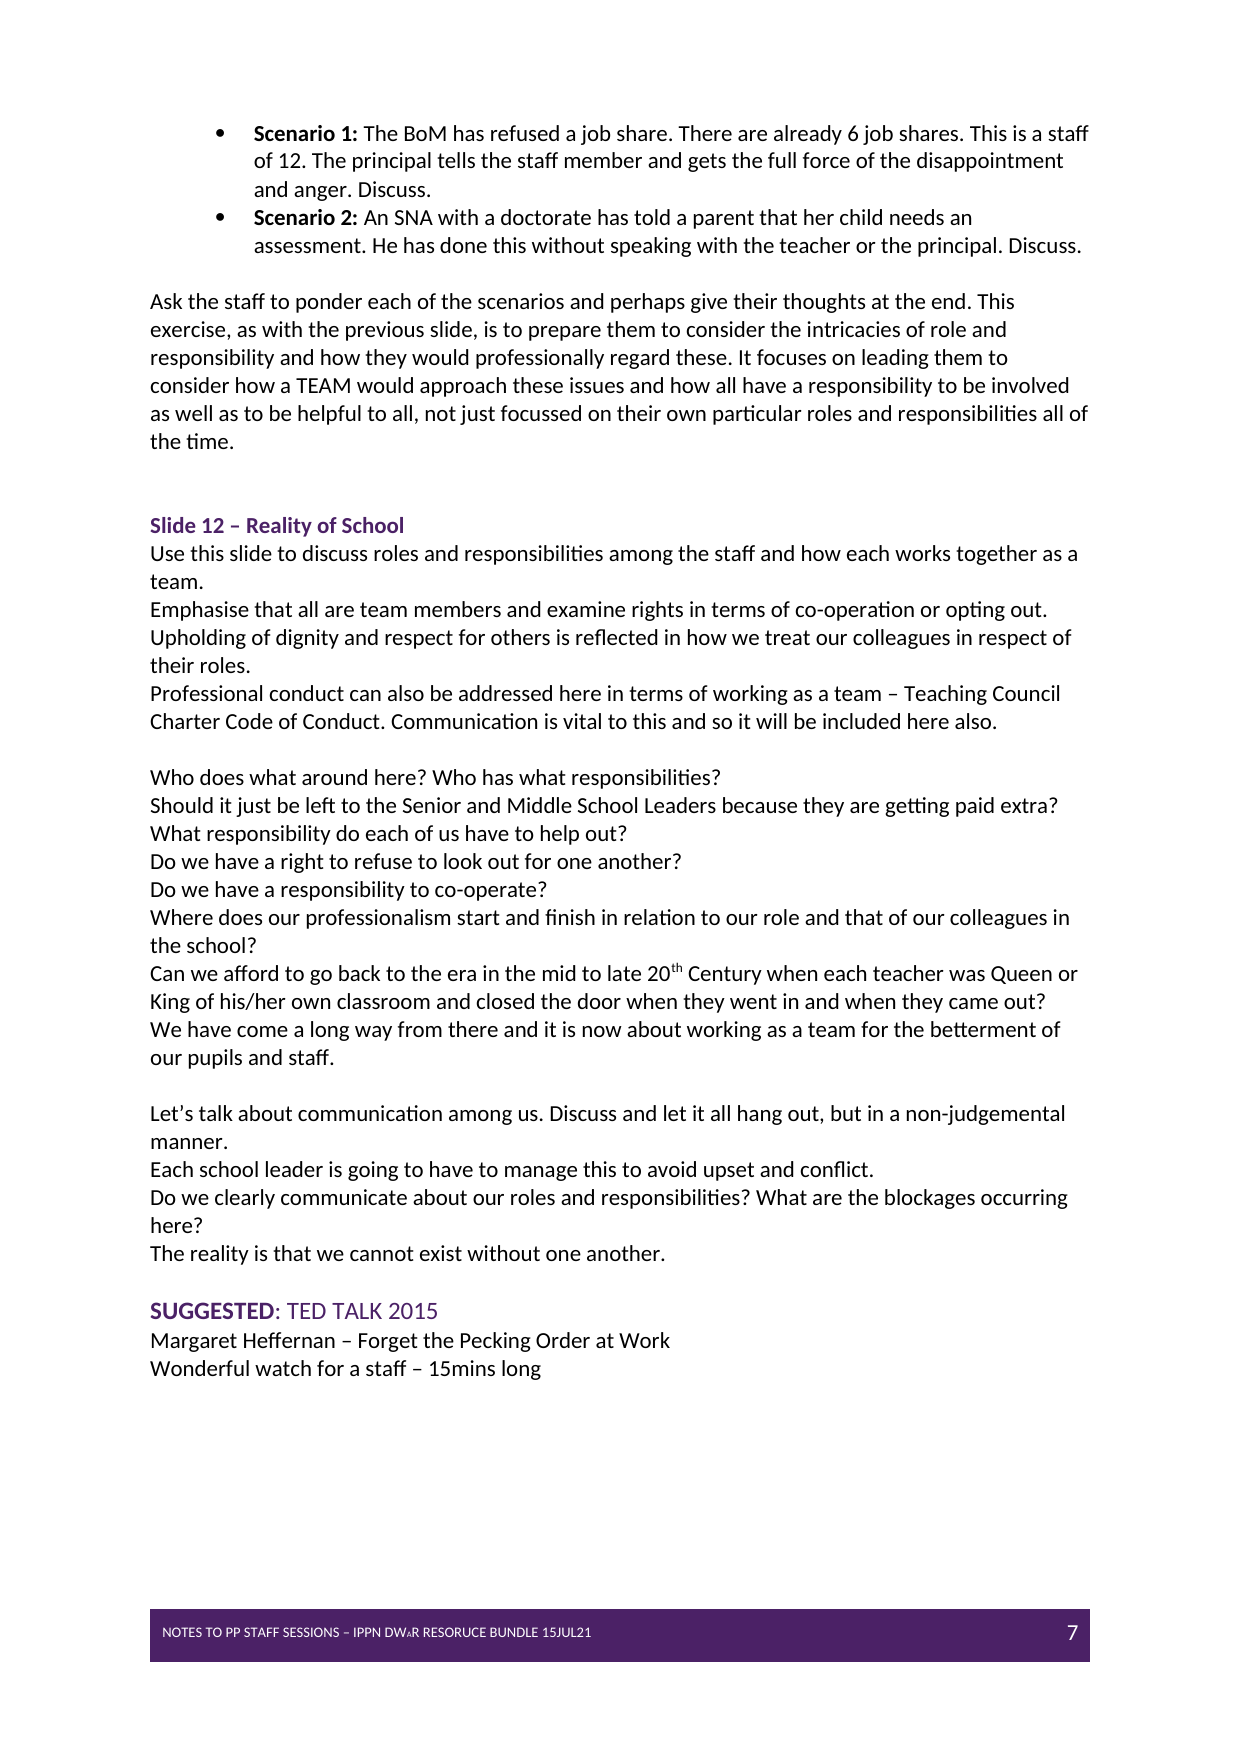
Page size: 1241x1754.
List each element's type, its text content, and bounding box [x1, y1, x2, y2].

text Do we have a responsibility to co-operate? [150, 875, 1090, 903]
text Where does our professionalism start and finish in relation to our role and that of our colleagues in the school? [150, 903, 1090, 959]
text Can we afford to go back to the era in the mid to late 20th Century when each teacher was Queen or King of his/her own classroom and closed the door when they went in and when they came out? [150, 959, 1090, 1015]
list Scenario 2: An SNA with a doctorate has told a parent that her child needs an assessment. He has done this without speaking with the teacher or the principal. Discuss. [216, 203, 1090, 259]
subtitle Slide 12 – Reality of School [150, 511, 1090, 539]
text We have come a long way from there and it is now about working as a team for the betterment of our pupils and staff. [150, 1015, 1090, 1071]
text Ask the staff to ponder each of the scenarios and perhaps give their thoughts at the end. This exercise, as with the previous slide, is to prepare them to consider the intricacies of role and responsibility and how they would professionally regard these. It focuses on leading them to consider how a TEAM would approach these issues and how all have a responsibility to be involved as well as to be helpful to all, not just focussed on their own particular roles and responsibilities all of the time. [150, 287, 1090, 455]
text Wonderful watch for a staff – 15mins long [150, 1354, 1090, 1382]
text Let’s talk about communication among us. Discuss and let it all hang out, but in a non-judgemental manner. [150, 1099, 1090, 1155]
text Each school leader is going to have to manage this to avoid upset and conflict. [150, 1155, 1090, 1183]
list Scenario 1: The BoM has refused a job share. There are already 6 job shares. This is a staff of 12. The principal tells the staff member and gets the full force of the disappointment and anger. Discuss. [216, 119, 1090, 203]
text Emphasise that all are team members and examine rights in terms of co-operation or opting out. [150, 595, 1090, 623]
text The reality is that we cannot exist without one another. [150, 1239, 1090, 1267]
text Do we have a right to refuse to look out for one another? [150, 847, 1090, 875]
text Who does what around here? Who has what responsibilities? [150, 763, 1090, 791]
text Margaret Heffernan – Forget the Pecking Order at Work [150, 1326, 1090, 1354]
text Use this slide to discuss roles and responsibilities among the staff and how each works together as a team. [150, 539, 1090, 595]
text Upholding of dignity and respect for others is reflected in how we treat our colleagues in respect of their roles. [150, 623, 1090, 679]
text Should it just be left to the Senior and Middle School Leaders because they are getting paid extra? What responsibility do each of us have to help out? [150, 791, 1090, 847]
text Professional conduct can also be addressed here in terms of working as a team – Teaching Council Charter Code of Conduct. Communication is vital to this and so it will be included here also. [150, 679, 1090, 735]
text Do we clearly communicate about our roles and responsibilities? What are the blockages occurring here? [150, 1183, 1090, 1239]
text SUGGESTED: TED TALK 2015 [150, 1296, 1090, 1326]
